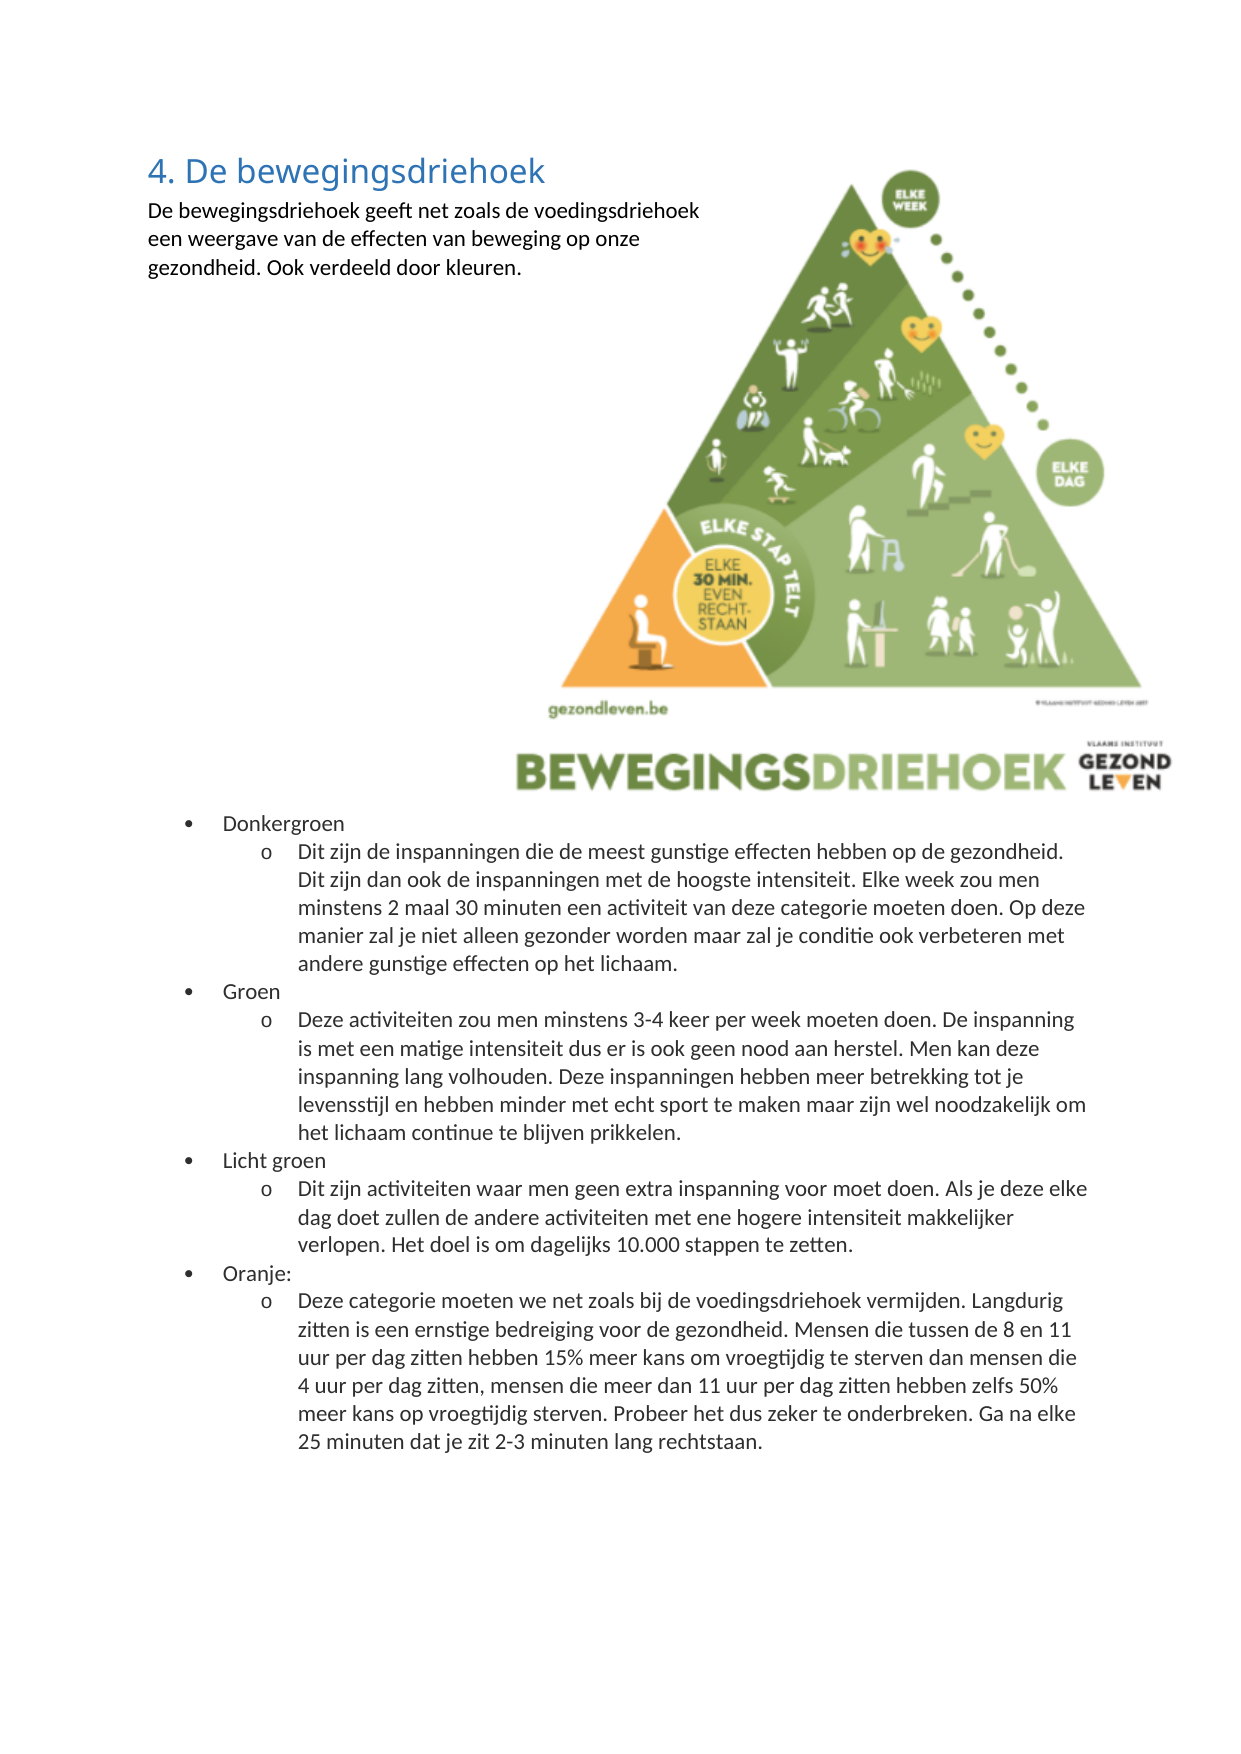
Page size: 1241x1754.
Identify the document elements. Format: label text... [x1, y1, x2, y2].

list Dit zijn activiteiten waar men geen extra inspanning voor moet doen. Als je deze elke dag doet zullen de andere activiteiten met ene hogere intensiteit makkelijker verlopen. Het doel is om dagelijks 10.000 stappen te zetten. [260, 1174, 1093, 1259]
picture [494, 158, 1184, 814]
text een weergave van de effecten van beweging op onze [148, 224, 1093, 253]
list Deze activiteiten zou men minstens 3-4 keer per week moeten doen. De inspanning is met een matige intensiteit dus er is ook geen nood aan herstel. Men kan deze inspanning lang volhouden. Deze inspanningen hebben meer betrekking tot je levensstijl en hebben minder met echt sport te maken maar zijn wel noodzakelijk om het lichaam continue te blijven prikkelen. [260, 1005, 1093, 1146]
text gezondheid. Ook verdeeld door kleuren. [148, 253, 1093, 281]
list Donkergroen [185, 809, 1093, 837]
text De bewegingsdriehoek geeft net zoals de voedingsdriehoek [148, 197, 1093, 224]
list Groen [185, 977, 1093, 1005]
list Dit zijn de inspanningen die de meest gunstige effecten hebben op de gezondheid. Dit zijn dan ook de inspanningen met de hoogste intensiteit. Elke week zou men minstens 2 maal 30 minuten een activiteit van deze categorie moeten doen. Op deze manier zal je niet alleen gezonder worden maar zal je conditie ook verbeteren met andere gunstige effecten op het lichaam. [260, 837, 1093, 977]
list Deze categorie moeten we net zoals bij de voedingsdriehoek vermijden. Langdurig zitten is een ernstige bedreiging voor de gezondheid. Mensen die tussen de 8 en 11 uur per dag zitten hebben 15% meer kans om vroegtijdig te sterven dan mensen die 4 uur per dag zitten, mensen die meer dan 11 uur per dag zitten hebben zelfs 50% meer kans op vroegtijdig sterven. Probeer het dus zeker te onderbreken. Ga na elke 25 minuten dat je zit 2-3 minuten lang rechtstaan. [260, 1287, 1093, 1455]
list Licht groen [185, 1146, 1093, 1174]
list Oranje: [185, 1259, 1093, 1287]
subtitle 4. De bewegingsdriehoek [148, 148, 1093, 193]
